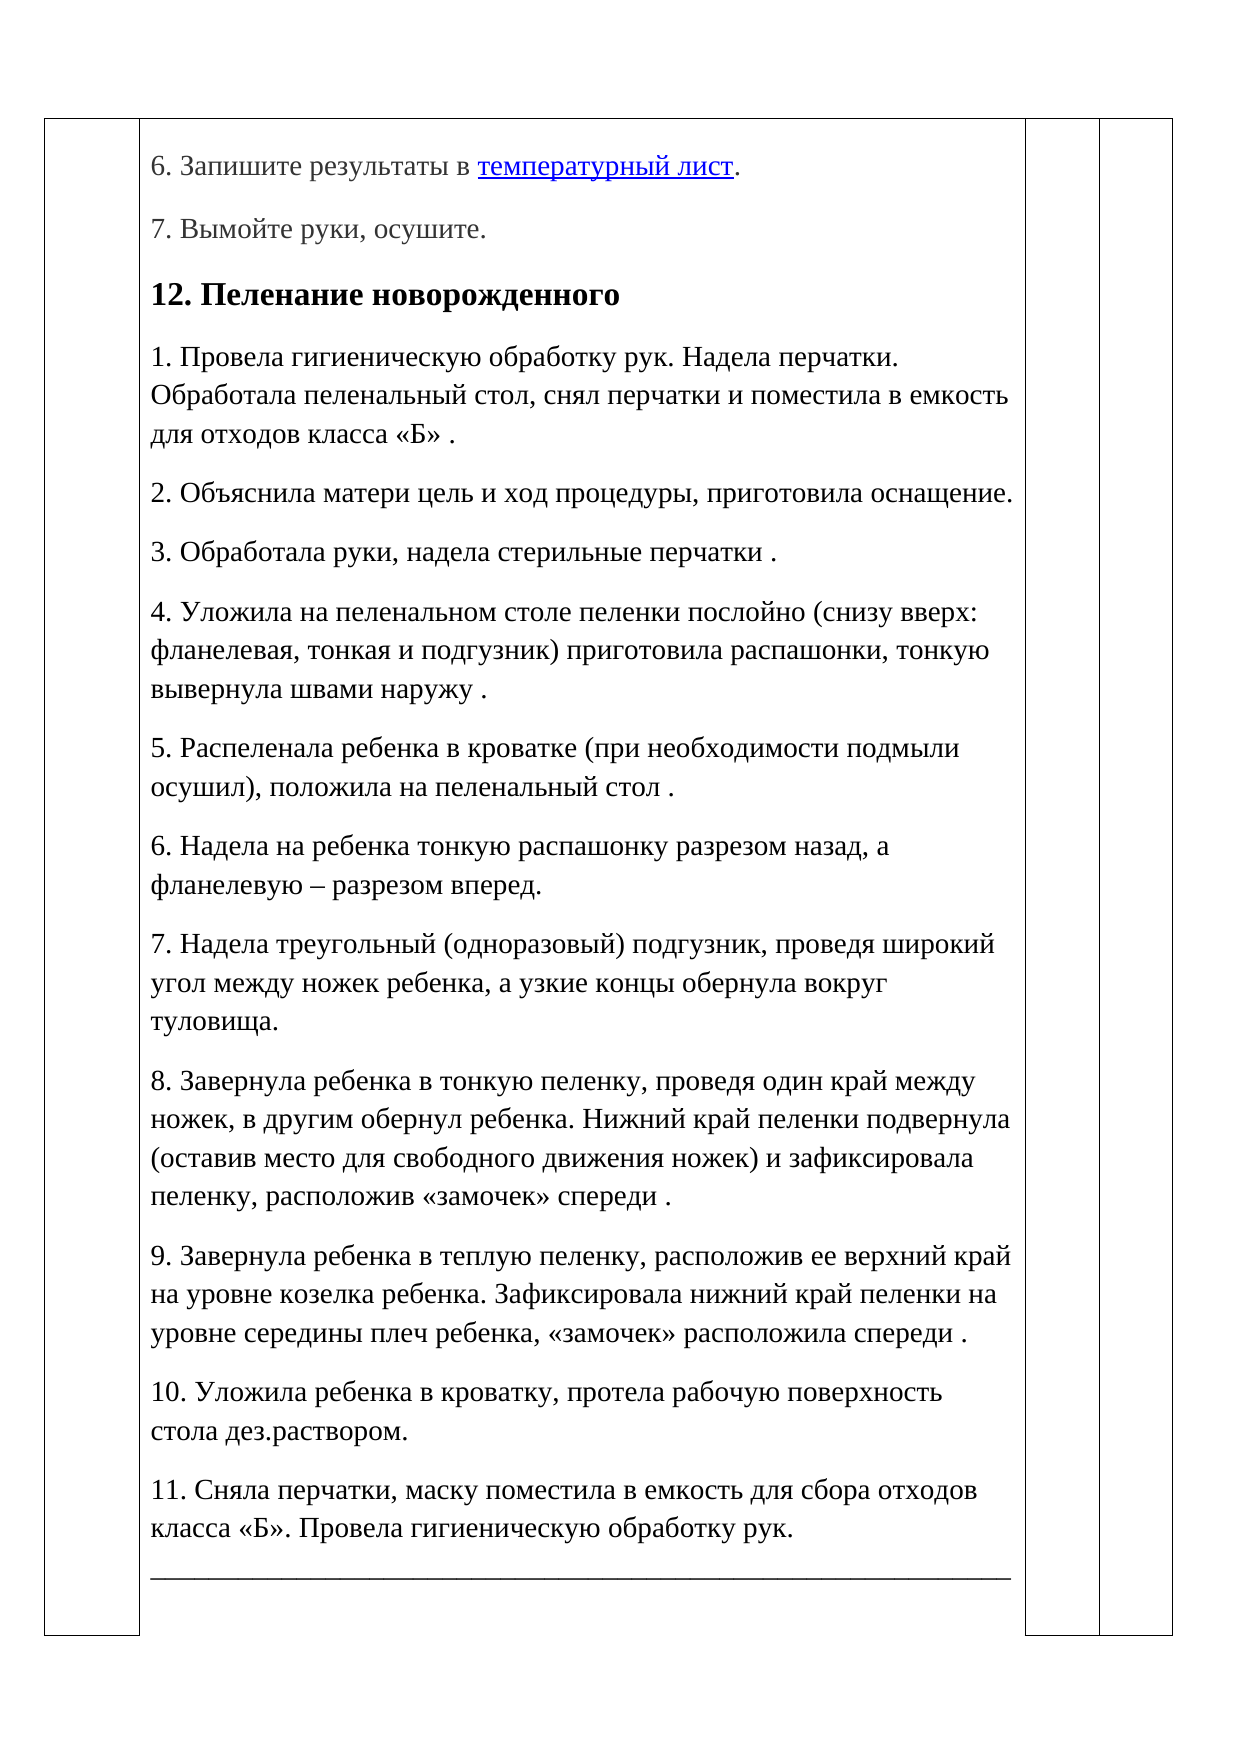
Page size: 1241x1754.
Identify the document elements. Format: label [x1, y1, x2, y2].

table_cell [1100, 119, 1172, 1635]
table_cell [45, 119, 139, 1635]
table_cell [140, 119, 1025, 1635]
table_cell [1026, 119, 1099, 1635]
